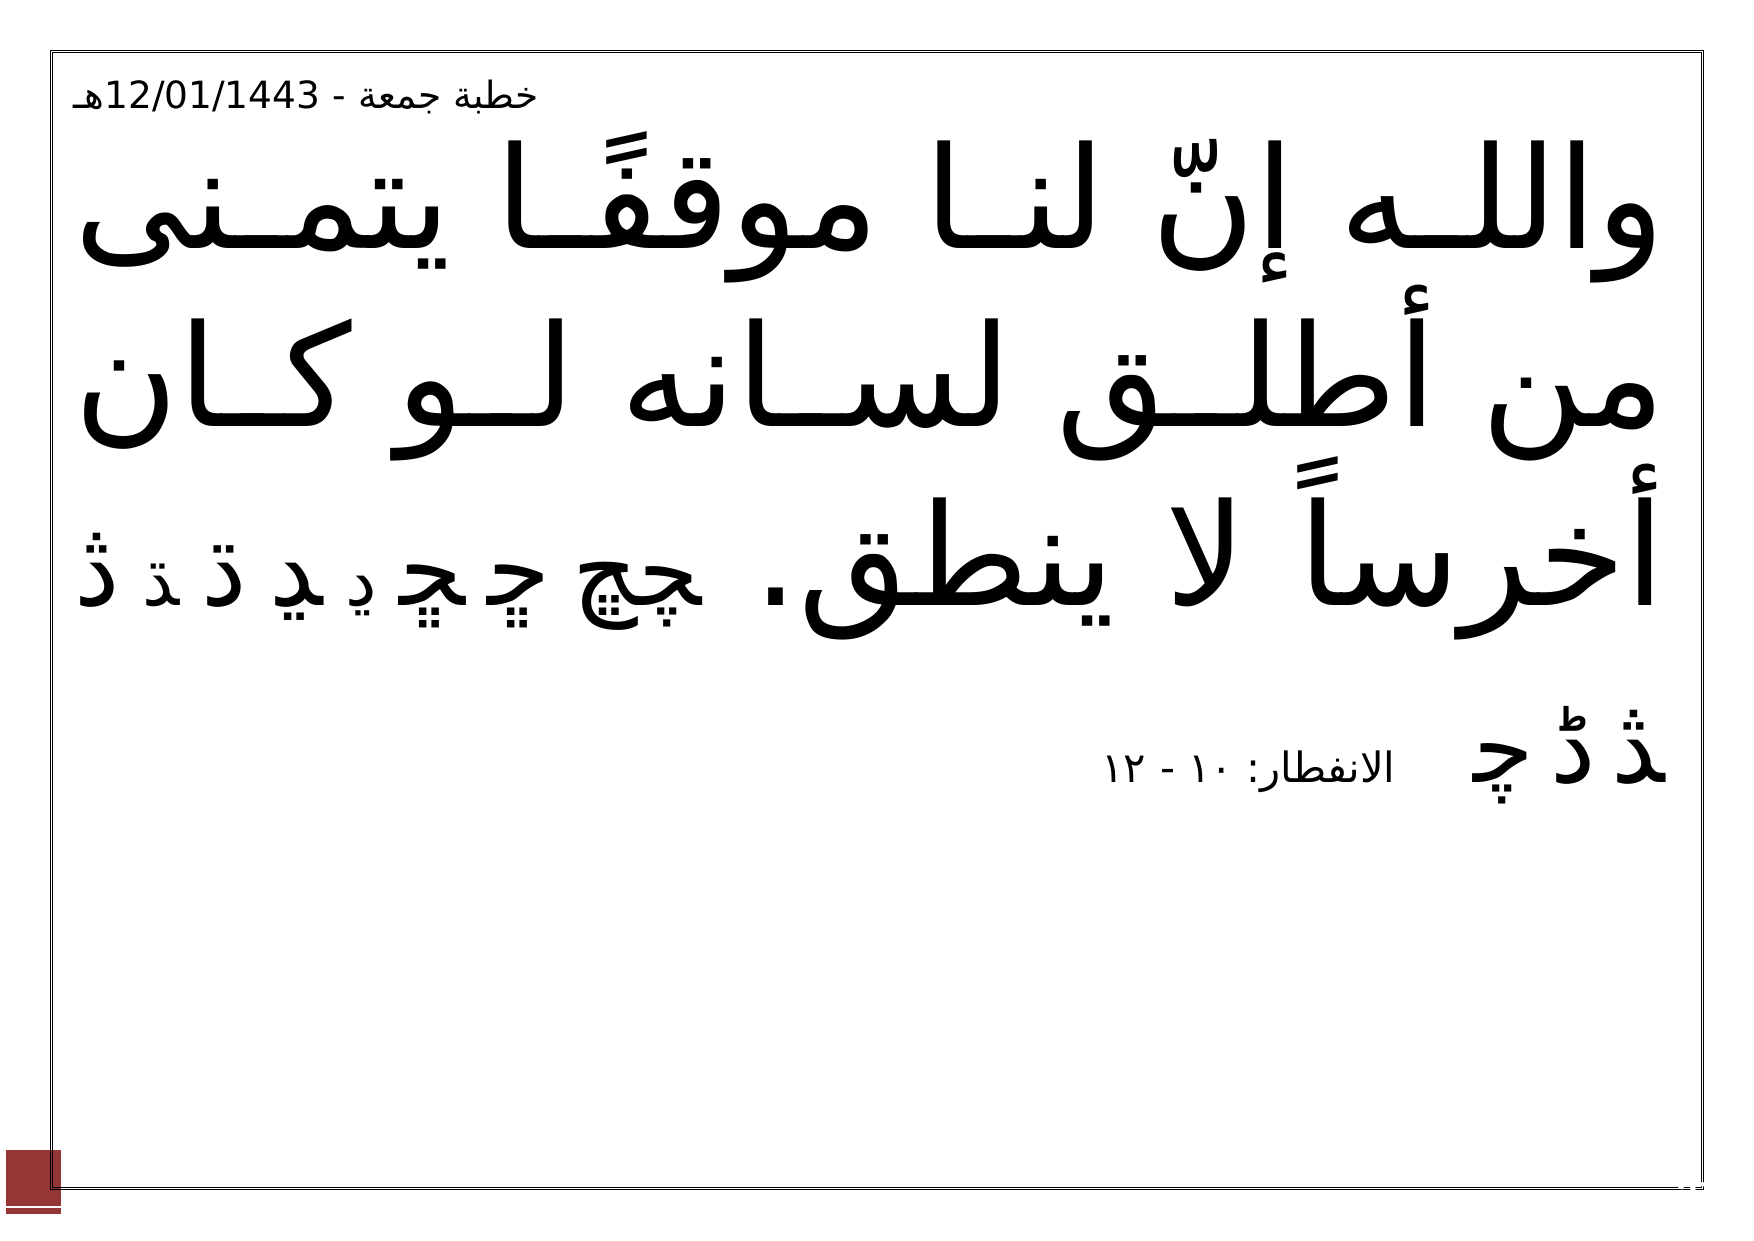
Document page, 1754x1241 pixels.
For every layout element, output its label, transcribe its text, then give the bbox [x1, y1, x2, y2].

text والله إنّ لنا موقفًا يتمنى من أطلق لسانه لو كان أخرساً لا ينطق. ﭽﭿ ﮀ ﮁ ﮂ ﮃ ﮄ ﮅ ﮆ ﮇ ﮈ ﭼ الانفطار: ١٠ - ١٢ [74, 117, 1665, 816]
